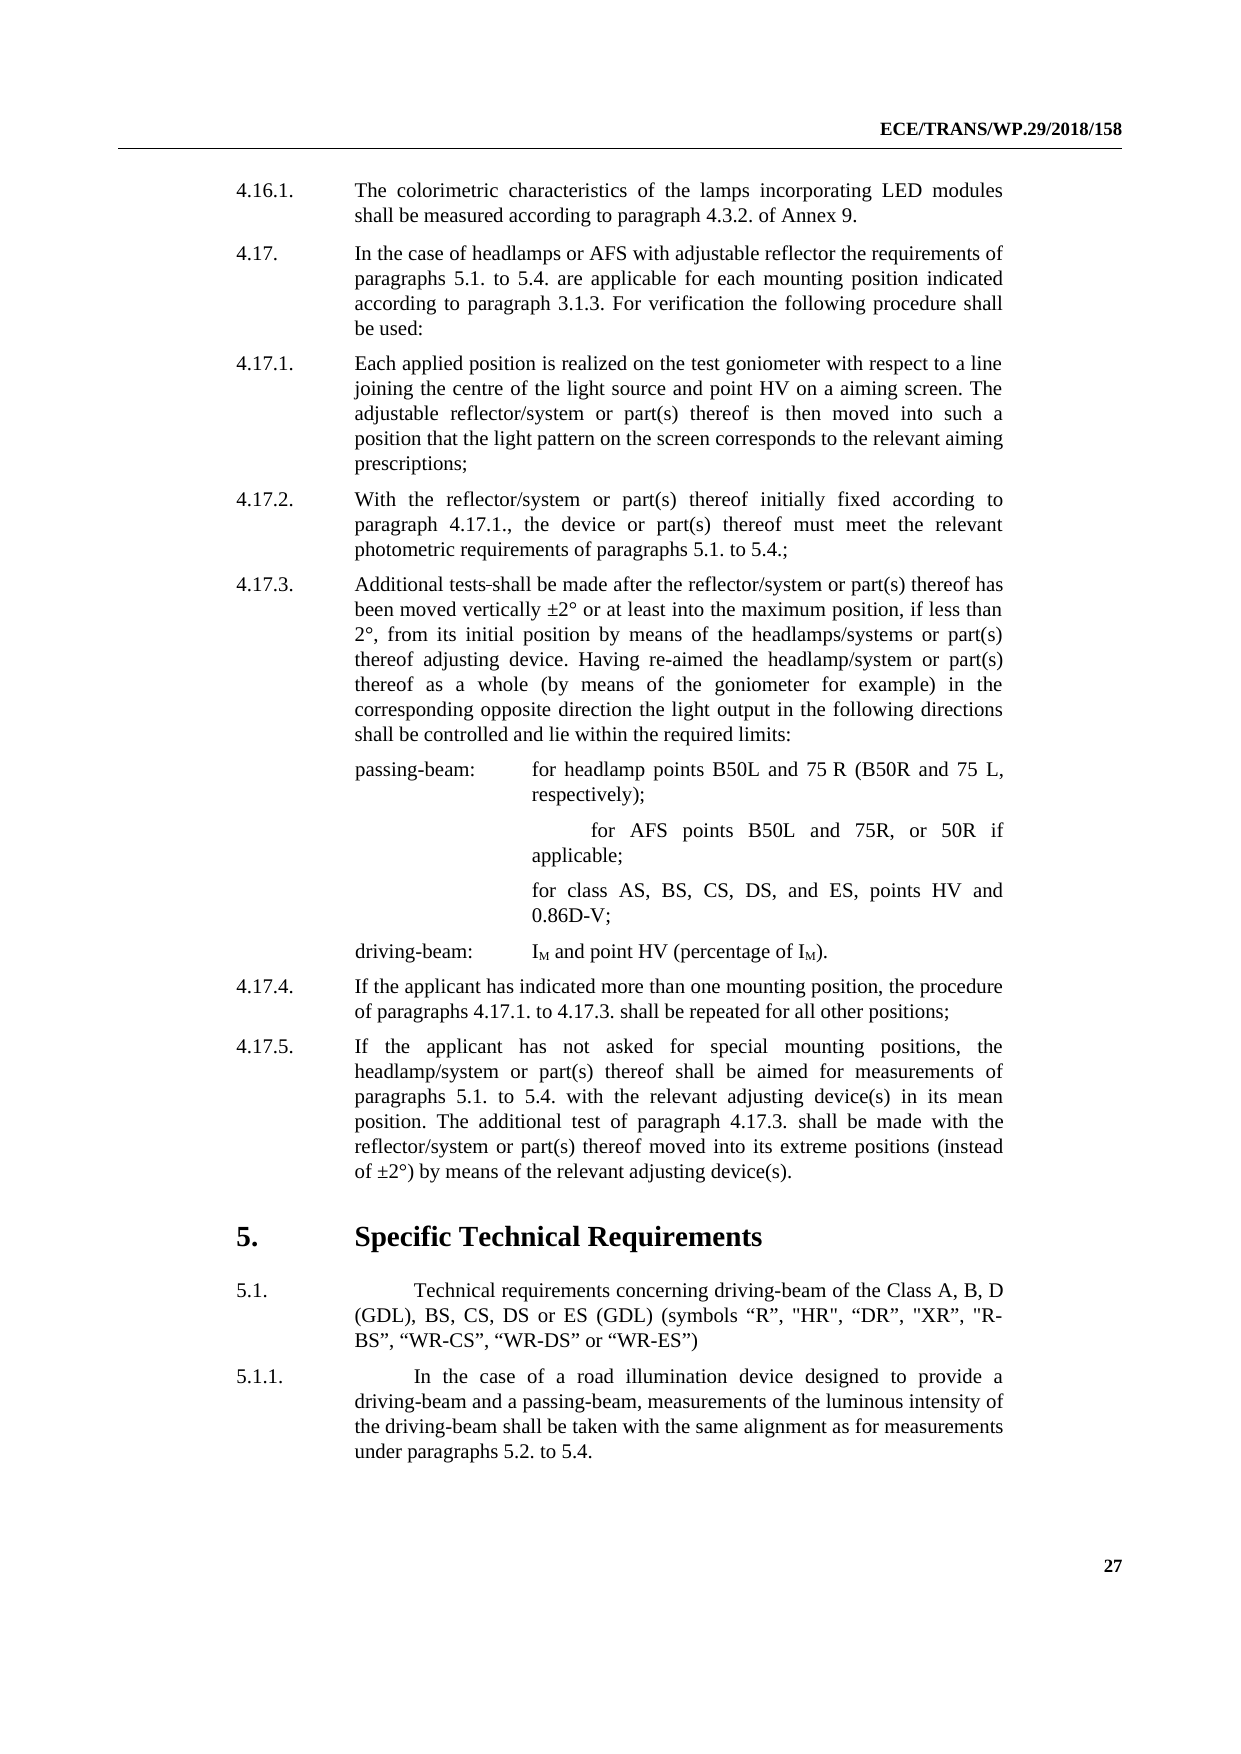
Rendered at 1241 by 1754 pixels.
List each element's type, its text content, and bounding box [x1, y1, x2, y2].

text 5.1. Technical requirements concerning driving-beam of the Class A, B, D (GDL), BS, CS, DS or ES (GDL) (symbols “R”, "HR", “DR”, "XR”, "R-BS”, “WR-CS”, “WR-DS” or “WR-ES”) [236, 1277, 1004, 1352]
text 4.17.4. If the applicant has indicated more than one mounting position, the procedure of paragraphs 4.17.1. to 4.17.3. shall be repeated for all other positions; [236, 973, 1004, 1023]
text 4.16.1. The colorimetric characteristics of the lamps incorporating LED modules shall be measured according to paragraph 4.3.2. of Annex 9. [236, 177, 1004, 227]
text 4.17.3. Additional tests shall be made after the reflector/system or part(s) thereof has been moved vertically ±2° or at least into the maximum position, if less than 2°, from its initial position by means of the headlamps/systems or part(s) thereof adjusting device. Having re-aimed the headlamp/system or part(s) thereof as a whole (by means of the goniometer for example) in the corresponding opposite direction the light output in the following directions shall be controlled and lie within the required limits: [236, 571, 1004, 746]
text 5. Specific Technical Requirements [118, 1221, 1004, 1252]
text passing-beam: for headlamp points B50L and 75 R (B50R and 75 L, respectively); [355, 756, 1004, 806]
text 4.17.5. If the applicant has not asked for special mounting positions, the headlamp/system or part(s) thereof shall be aimed for measurements of paragraphs 5.1. to 5.4. with the relevant adjusting device(s) in its mean position. The additional test of paragraph 4.17.3. shall be made with the reflector/system or part(s) thereof moved into its extreme positions (instead of ±2°) by means of the relevant adjusting device(s). [236, 1033, 1004, 1183]
text for class AS, BS, CS, DS, and ES, points HV and 0.86D-V; [532, 877, 1004, 927]
text 4.17.2. With the reflector/system or part(s) thereof initially fixed according to paragraph 4.17.1., the device or part(s) thereof must meet the relevant photometric requirements of paragraphs 5.1. to 5.4.; [236, 486, 1004, 561]
text 5.1.1. In the case of a road illumination device designed to provide a driving-beam and a passing-beam, measurements of the luminous intensity of the driving-beam shall be taken with the same alignment as for measurements under paragraphs 5.2. to 5.4. [236, 1363, 1004, 1463]
text for AFS points B50L and 75R, or 50R if applicable; [532, 817, 1004, 867]
text driving-beam: IM and point HV (percentage of IM). [355, 938, 1004, 963]
text 4.17.1. Each applied position is realized on the test goniometer with respect to a line joining the centre of the light source and point HV on a aiming screen. The adjustable reflector/system or part(s) thereof is then moved into such a position that the light pattern on the screen corresponds to the relevant aiming prescriptions; [236, 350, 1004, 475]
text 4.17. In the case of headlamps or AFS with adjustable reflector the requirements of paragraphs 5.1. to 5.4. are applicable for each mounting position indicated according to paragraph 3.1.3. For verification the following procedure shall be used: [236, 240, 1004, 340]
